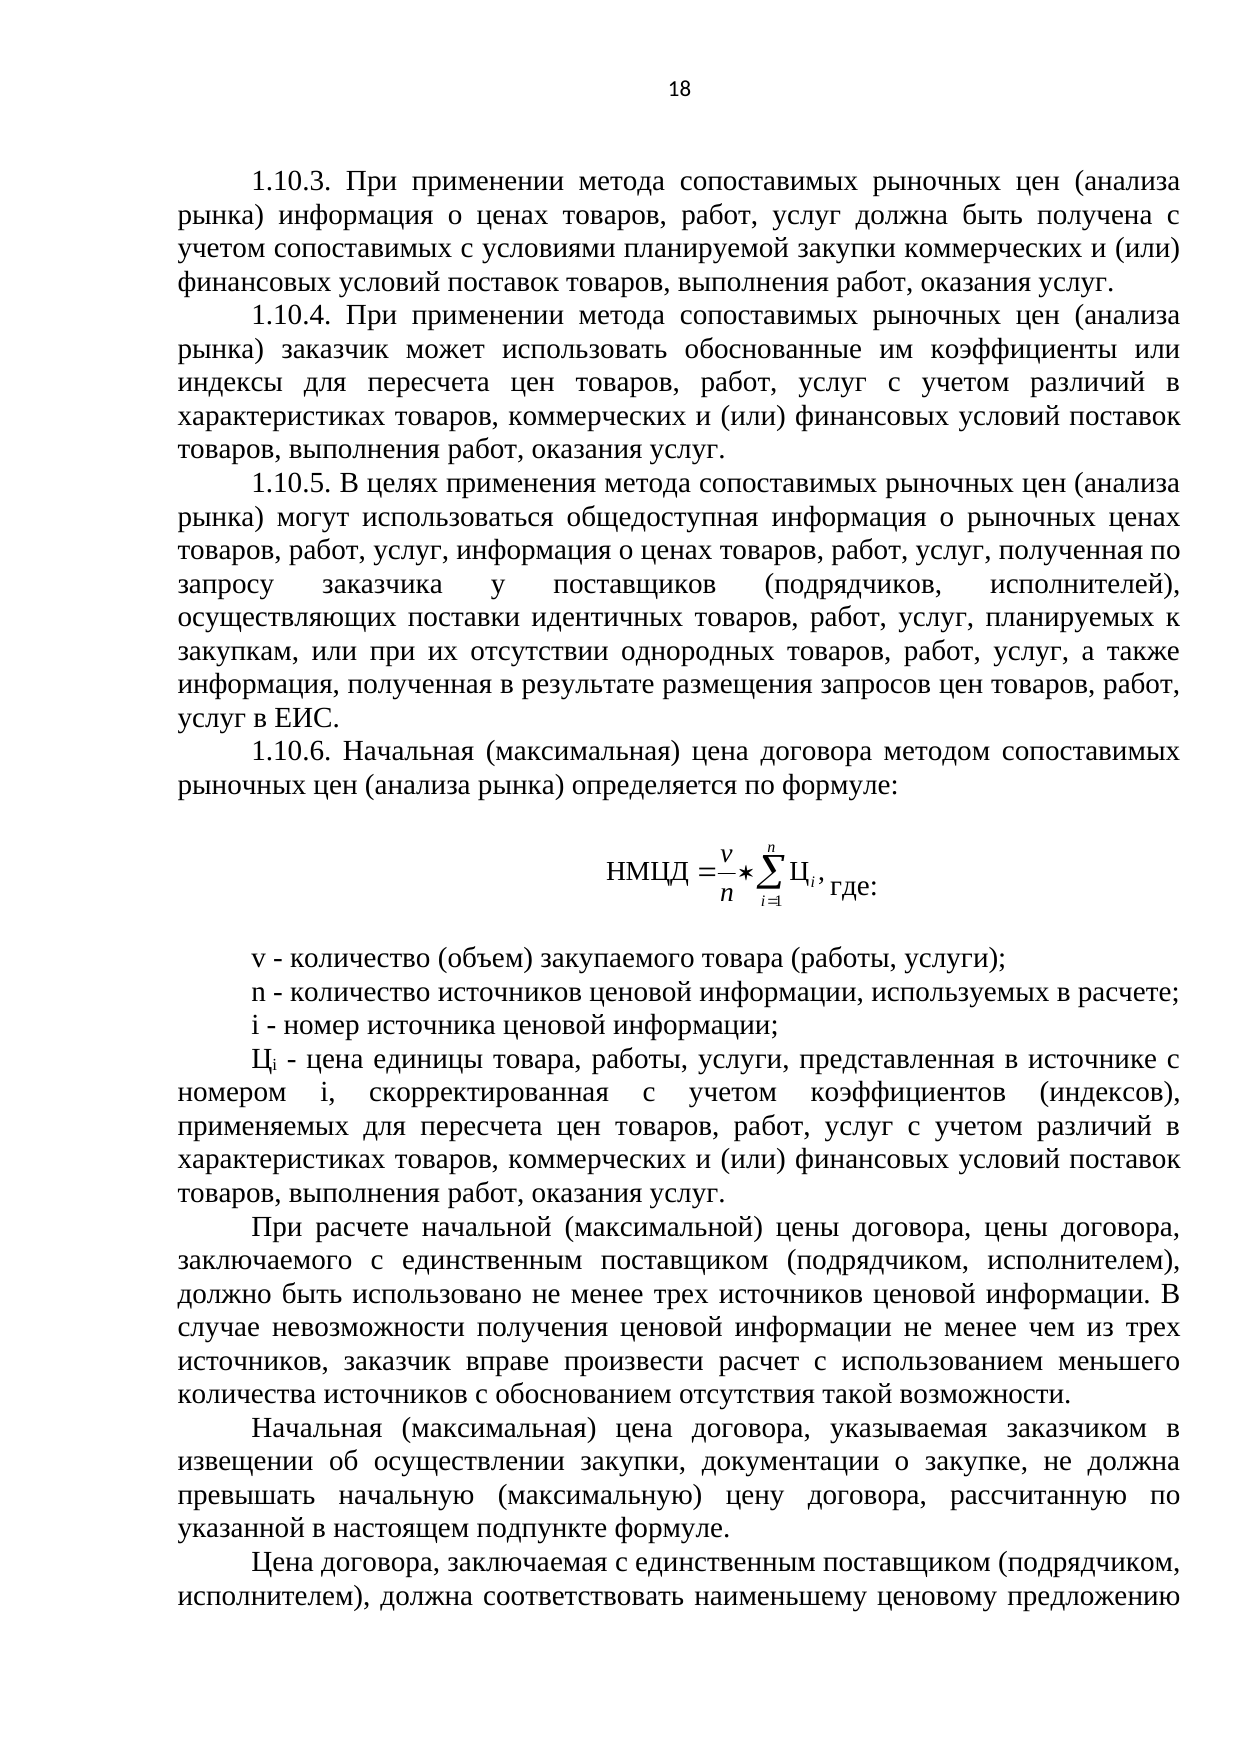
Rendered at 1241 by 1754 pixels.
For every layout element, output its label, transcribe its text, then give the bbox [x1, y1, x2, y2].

text 1.10.5. В целях применения метода сопоставимых рыночных цен (анализа рынка) могут использоваться общедоступная информация о рыночных ценах товаров, работ, услуг, информация о ценах товаров, работ, услуг, полученная по запросу заказчика у поставщиков (подрядчиков, исполнителей), осуществляющих поставки идентичных товаров, работ, услуг, планируемых к закупкам, или при их отсутствии однородных товаров, работ, услуг, а также информация, полученная в результате размещения запросов цен товаров, работ, услуг в ЕИС. [177, 465, 1181, 733]
text где: [177, 868, 1181, 940]
text n - количество источников ценовой информации, используемых в расчете; [177, 974, 1181, 1007]
text Начальная (максимальная) цена договора, указываемая заказчиком в извещении об осуществлении закупки, документации о закупке, не должна превышать начальную (максимальную) цену договора, рассчитанную по указанной в настоящем подпункте формуле. [177, 1410, 1181, 1544]
text Цi - цена единицы товара, работы, услуги, представленная в источнике с номером i, скорректированная с учетом коэффициентов (индексов), применяемых для пересчета цен товаров, работ, услуг с учетом различий в характеристиках товаров, коммерческих и (или) финансовых условий поставок товаров, выполнения работ, оказания услуг. [177, 1041, 1181, 1209]
text v - количество (объем) закупаемого товара (работы, услуги); [177, 940, 1181, 974]
text 1.10.4. При применении метода сопоставимых рыночных цен (анализа рынка) заказчик может использовать обоснованные им коэффициенты или индексы для пересчета цен товаров, работ, услуг с учетом различий в характеристиках товаров, коммерческих и (или) финансовых условий поставок товаров, выполнения работ, оказания услуг. [177, 297, 1181, 465]
text 1.10.3. При применении метода сопоставимых рыночных цен (анализа рынка) информация о ценах товаров, работ, услуг должна быть получена с учетом сопоставимых с условиями планируемой закупки коммерческих и (или) финансовых условий поставок товаров, выполнения работ, оказания услуг. [177, 163, 1181, 297]
text При расчете начальной (максимальной) цены договора, цены договора, заключаемого с единственным поставщиком (подрядчиком, исполнителем), должно быть использовано не менее трех источников ценовой информации. В случае невозможности получения ценовой информации не менее чем из трех источников, заказчик вправе произвести расчет с использованием меньшего количества источников с обоснованием отсутствия такой возможности. [177, 1209, 1181, 1410]
text 1.10.6. Начальная (максимальная) цена договора методом сопоставимых рыночных цен (анализа рынка) определяется по формуле: [177, 733, 1181, 801]
text i - номер источника ценовой информации; [177, 1007, 1181, 1041]
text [177, 1544, 1181, 1611]
